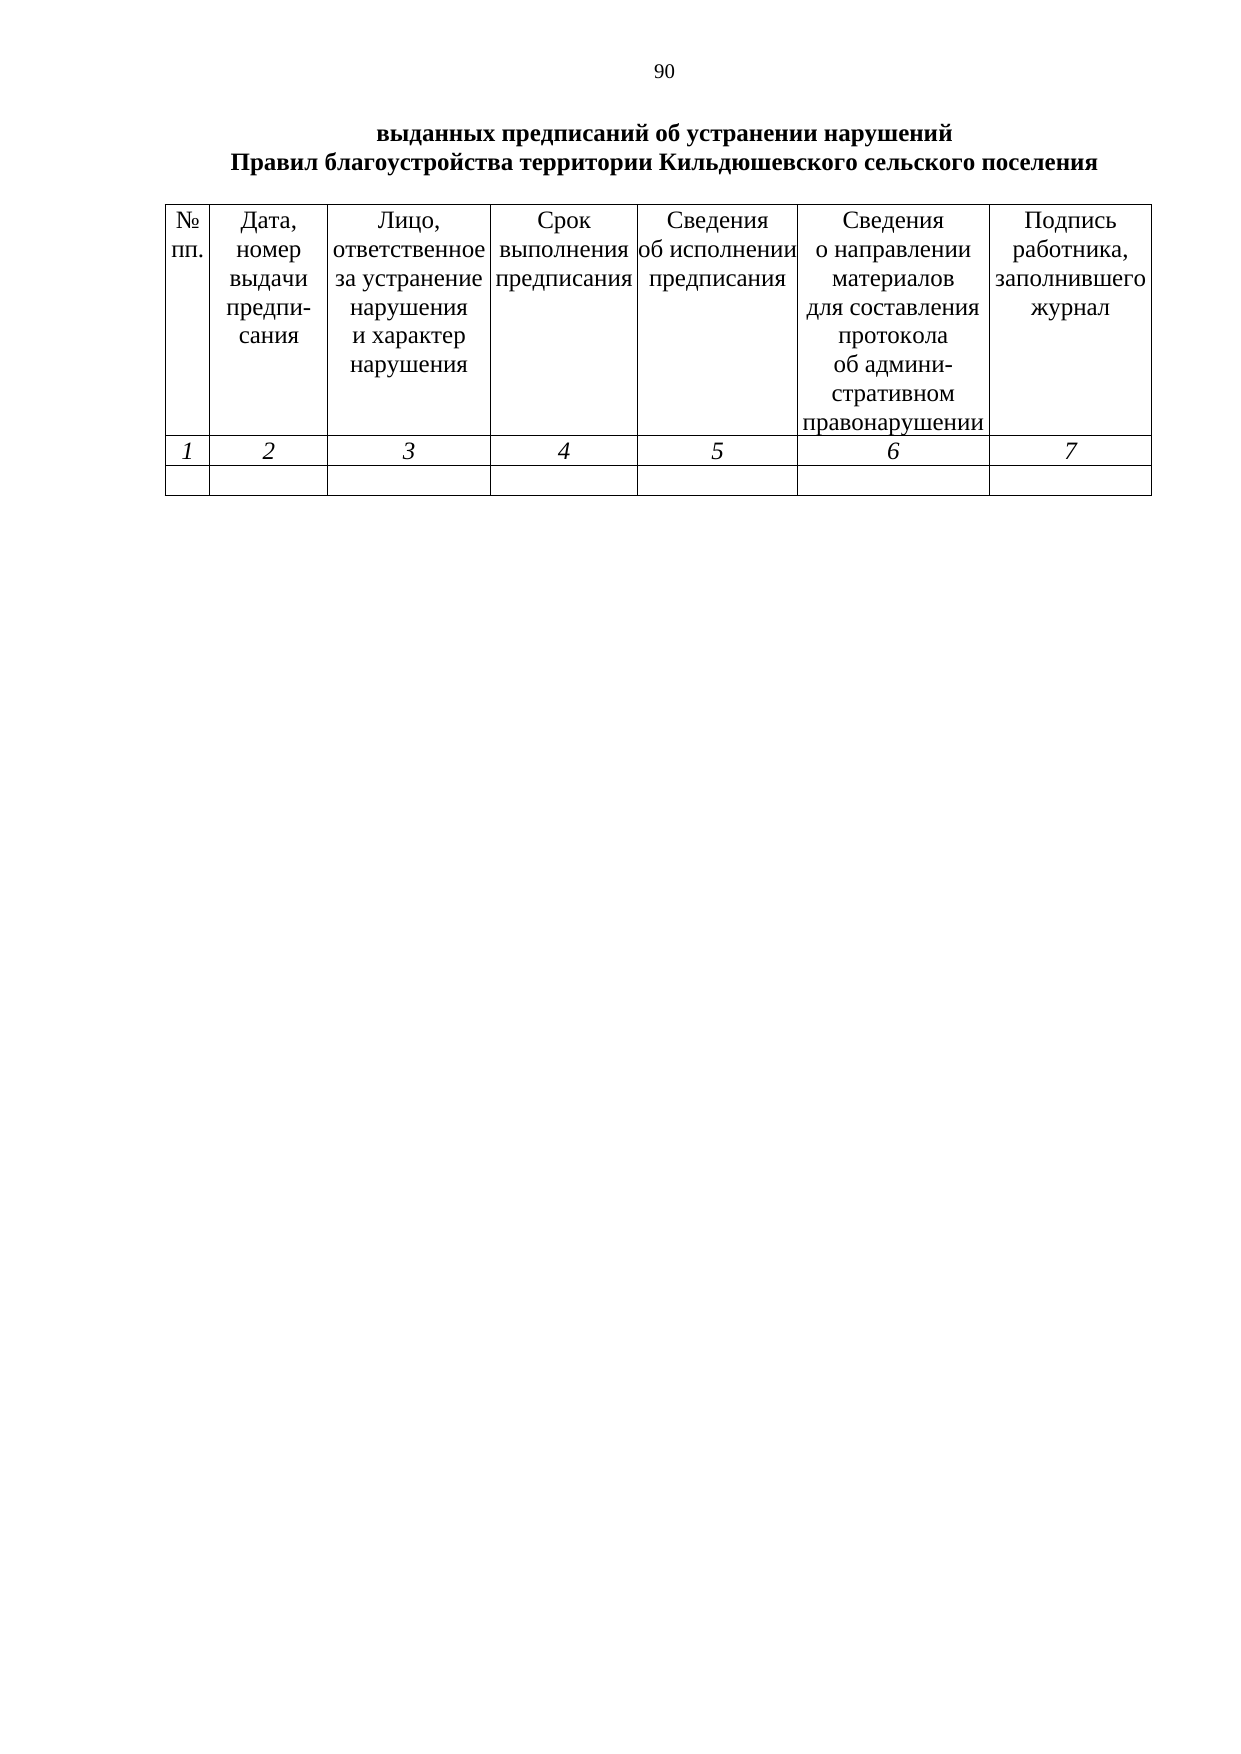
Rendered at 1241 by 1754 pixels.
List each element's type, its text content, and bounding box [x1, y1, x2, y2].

table_cell 2 [210, 436, 327, 465]
table_cell 3 [328, 436, 490, 465]
table_cell [990, 466, 1151, 495]
table_cell [210, 466, 327, 495]
table_cell [798, 466, 989, 495]
table_cell 7 [990, 436, 1151, 465]
table_cell [166, 466, 209, 495]
table_cell [491, 466, 637, 495]
table_cell 5 [638, 436, 797, 465]
table_header № пп. [166, 205, 209, 435]
table_header Сведения об исполнении предписания [638, 205, 797, 435]
table_header Подпись работника, заполнившего журнал [990, 205, 1151, 435]
table_cell [638, 466, 797, 495]
table_cell 1 [166, 436, 209, 465]
table_cell 6 [798, 436, 989, 465]
table_header Лицо, ответственное за устранение нарушения и характер нарушения [328, 205, 490, 435]
text Правил благоустройства территории Кильдюшевского сельского поселения [177, 147, 1152, 176]
table_header Сведения о направлении материалов для составления протокола об админи-стративном правонарушении [798, 205, 989, 435]
table_cell [328, 466, 490, 495]
text выданных предписаний об устранении нарушений [177, 118, 1152, 147]
table_header Срок выполнения предписания [491, 205, 637, 435]
table_header Дата, номер выдачи предпи-сания [210, 205, 327, 435]
table_cell 4 [491, 436, 637, 465]
